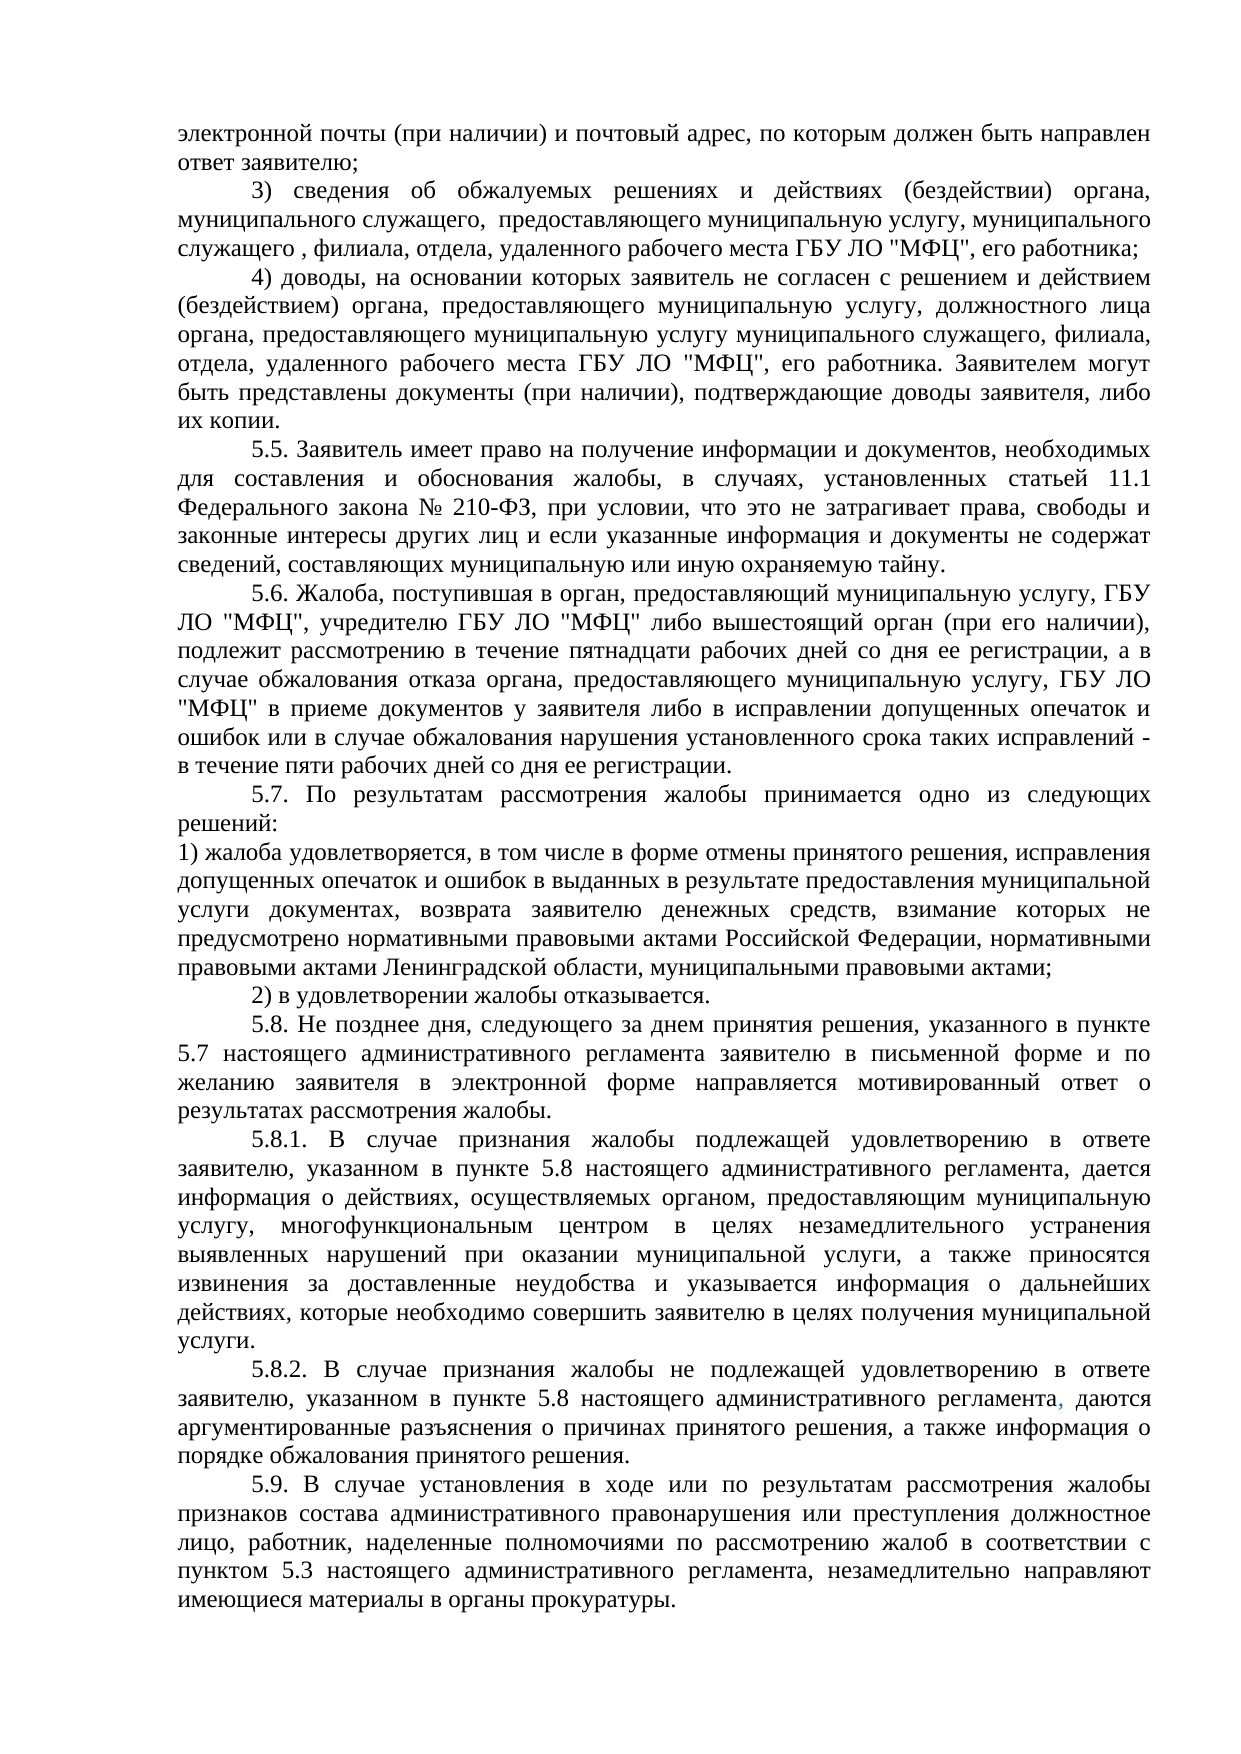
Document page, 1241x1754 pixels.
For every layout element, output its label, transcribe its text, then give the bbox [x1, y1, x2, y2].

text 5.6. Жалоба, поступившая в орган, предоставляющий муниципальную услугу, ГБУ ЛО "МФЦ", учредителю ГБУ ЛО "МФЦ" либо вышестоящий орган (при его наличии), подлежит рассмотрению в течение пятнадцати рабочих дней со дня ее регистрации, а в случае обжалования отказа органа, предоставляющего муниципальную услугу, ГБУ ЛО "МФЦ" в приеме документов у заявителя либо в исправлении допущенных опечаток и ошибок или в случае обжалования нарушения установленного срока таких исправлений - в течение пяти рабочих дней со дня ее регистрации. [177, 578, 1152, 779]
text 3) сведения об обжалуемых решениях и действиях (бездействии) органа, муниципального служащего, предоставляющего муниципальную услугу, муниципального служащего , филиала, отдела, удаленного рабочего места ГБУ ЛО "МФЦ", его работника; [177, 176, 1152, 262]
text 5.8. Не позднее дня, следующего за днем принятия решения, указанного в пункте 5.7 настоящего административного регламента заявителю в письменной форме и по желанию заявителя в электронной форме направляется мотивированный ответ о результатах рассмотрения жалобы. [177, 1009, 1152, 1124]
text 5.9. В случае установления в ходе или по результатам рассмотрения жалобы признаков состава административного правонарушения или преступления должностное лицо, работник, наделенные полномочиями по рассмотрению жалоб в соответствии с пунктом 5.3 настоящего административного регламента, незамедлительно направляют имеющиеся материалы в органы прокуратуры. [177, 1469, 1152, 1613]
text 4) доводы, на основании которых заявитель не согласен с решением и действием (бездействием) органа, предоставляющего муниципальную услугу, должностного лица органа, предоставляющего муниципальную услугу муниципального служащего, филиала, отдела, удаленного рабочего места ГБУ ЛО "МФЦ", его работника. Заявителем могут быть представлены документы (при наличии), подтверждающие доводы заявителя, либо их копии. [177, 262, 1152, 434]
text 5.8.1. В случае признания жалобы подлежащей удовлетворению в ответе заявителю, указанном в пункте 5.8 настоящего административного регламента, дается информация о действиях, осуществляемых органом, предоставляющим муниципальную услугу, многофункциональным центром в целях незамедлительного устранения выявленных нарушений при оказании муниципальной услуги, а также приносятся извинения за доставленные неудобства и указывается информация о дальнейших действиях, которые необходимо совершить заявителю в целях получения муниципальной услуги. [177, 1124, 1152, 1354]
text 5.7. По результатам рассмотрения жалобы принимается одно из следующих решений: [177, 779, 1152, 837]
text 1) жалоба удовлетворяется, в том числе в форме отмены принятого решения, исправления допущенных опечаток и ошибок в выданных в результате предоставления муниципальной услуги документах, возврата заявителю денежных средств, взимание которых не предусмотрено нормативными правовыми актами Российской Федерации, нормативными правовыми актами Ленинградской области, муниципальными правовыми актами; [177, 837, 1152, 981]
text 5.5. Заявитель имеет право на получение информации и документов, необходимых для составления и обоснования жалобы, в случаях, установленных статьей 11.1 Федерального закона № 210-ФЗ, при условии, что это не затрагивает права, свободы и законные интересы других лиц и если указанные информация и документы не содержат сведений, составляющих муниципальную или иную охраняемую тайну. [177, 434, 1152, 578]
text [177, 118, 1152, 176]
text 5.8.2. В случае признания жалобы не подлежащей удовлетворению в ответе заявителю, указанном в пункте 5.8 настоящего административного регламента, даются аргументированные разъяснения о причинах принятого решения, а также информация о порядке обжалования принятого решения. [177, 1354, 1152, 1469]
text 2) в удовлетворении жалобы отказывается. [177, 981, 1152, 1009]
